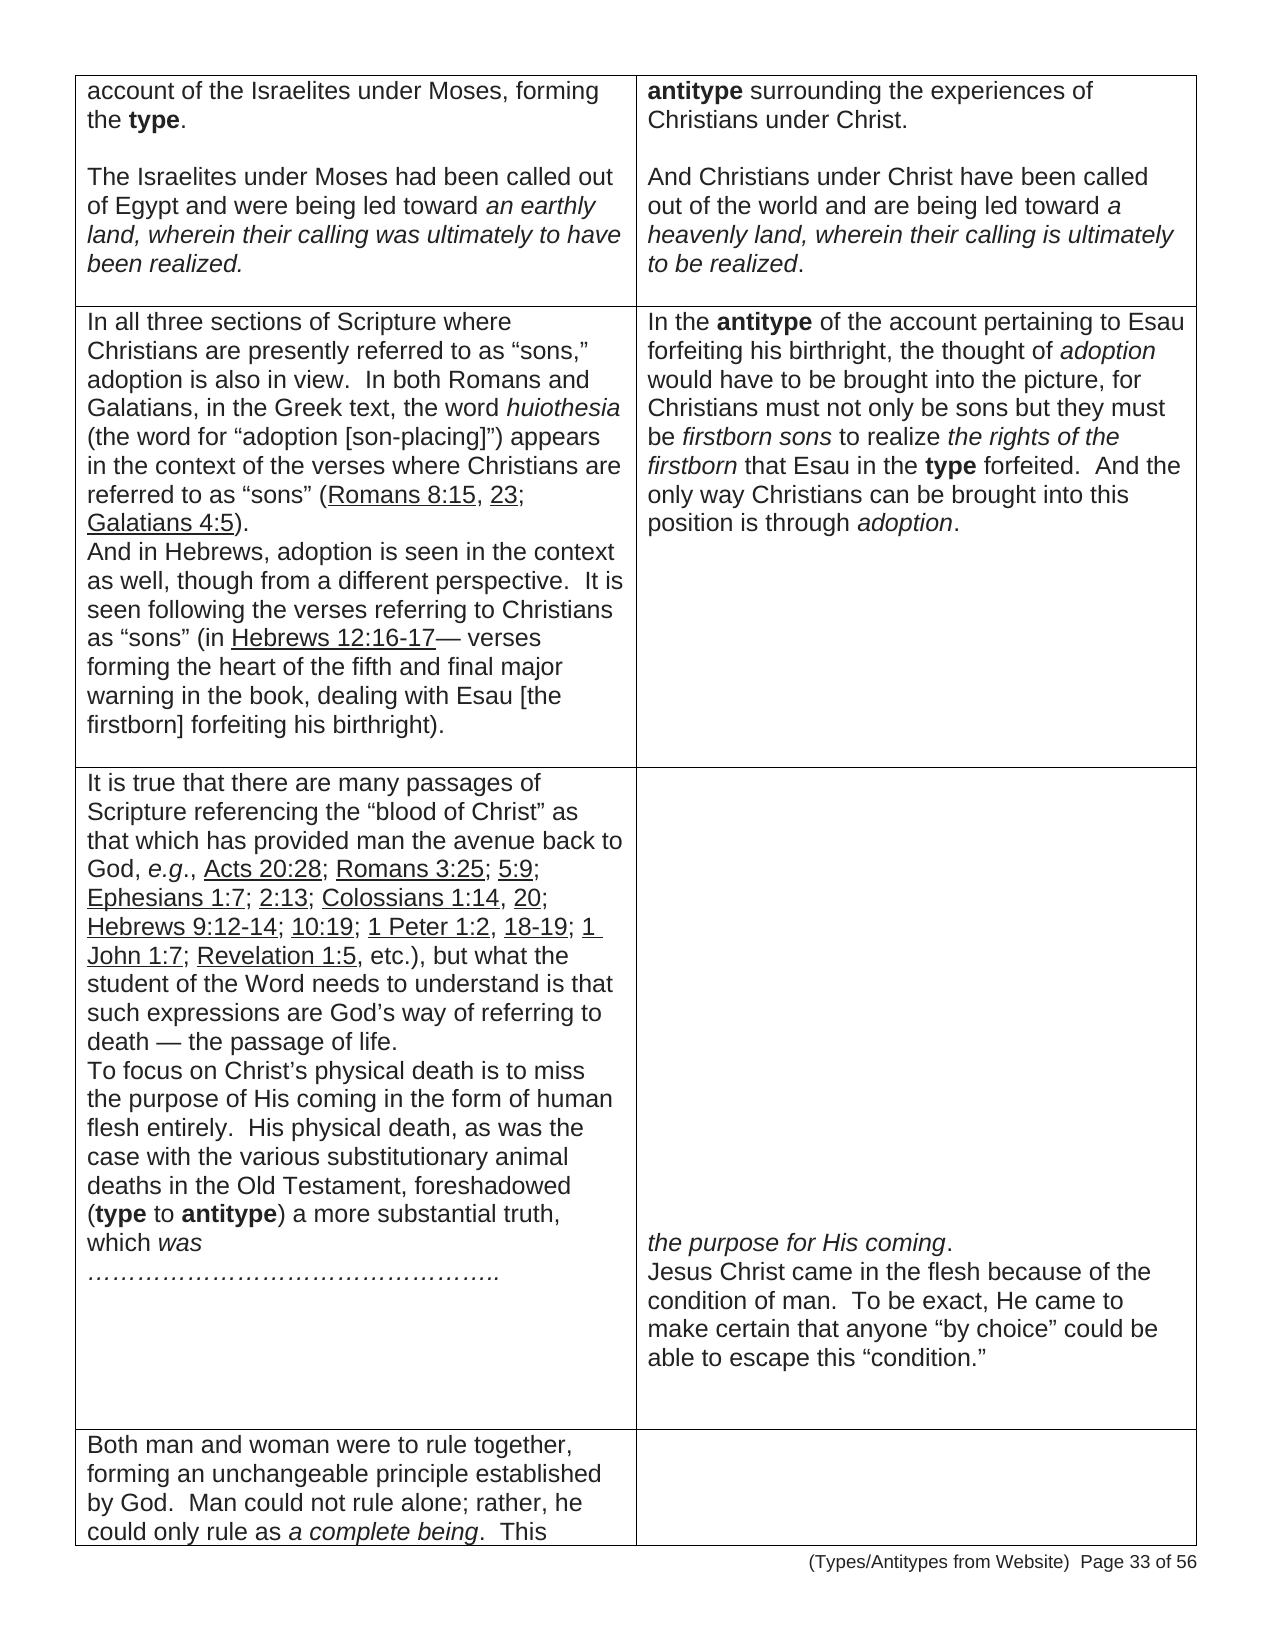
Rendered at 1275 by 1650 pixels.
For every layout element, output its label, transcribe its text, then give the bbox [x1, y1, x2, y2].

table_cell It is true that there are many passages of Scripture referencing the “blood of Christ” as that which has provided man the avenue back to God, e.g., Acts 20:28; Romans 3:25; 5:9; Ephesians 1:7; 2:13; Colossians 1:14, 20; Hebrews 9:12-14; 10:19; 1 Peter 1:2, 18-19; 1 John 1:7; Revelation 1:5, etc.), but what the student of the Word needs to understand is that such expressions are God’s way of referring to death — the passage of life. To focus on Christ’s physical death is to miss the purpose of His coming in the form of human flesh entirely. His physical death, as was the case with the various substitutionary animal deaths in the Old Testament, foreshadowed (type to antitype) a more substantial truth, which was ………………………………………….. [76, 768, 636, 1429]
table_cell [76, 1430, 636, 1545]
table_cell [76, 76, 636, 306]
table_cell the purpose for His coming. Jesus Christ came in the flesh because of the condition of man. To be exact, He came to make certain that anyone “by choice” could be able to escape this “condition.” [637, 768, 1196, 1429]
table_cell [637, 76, 1196, 306]
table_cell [637, 1430, 1196, 1545]
table_cell In all three sections of Scripture where Christians are presently referred to as “sons,” adoption is also in view. In both Romans and Galatians, in the Greek text, the word huiothesia (the word for “adoption [son-placing]”) appears in the context of the verses where Christians are referred to as “sons” (Romans 8:15, 23; Galatians 4:5). And in Hebrews, adoption is seen in the context as well, though from a different perspective. It is seen following the verses referring to Christians as “sons” (in Hebrews 12:16-17— verses forming the heart of the fifth and final major warning in the book, dealing with Esau [the firstborn] forfeiting his birthright). [76, 307, 636, 767]
table_cell In the antitype of the account pertaining to Esau forfeiting his birthright, the thought of adoption would have to be brought into the picture, for Christians must not only be sons but they must be firstborn sons to realize the rights of the firstborn that Esau in the type forfeited. And the only way Christians can be brought into this position is through adoption. [637, 307, 1196, 767]
